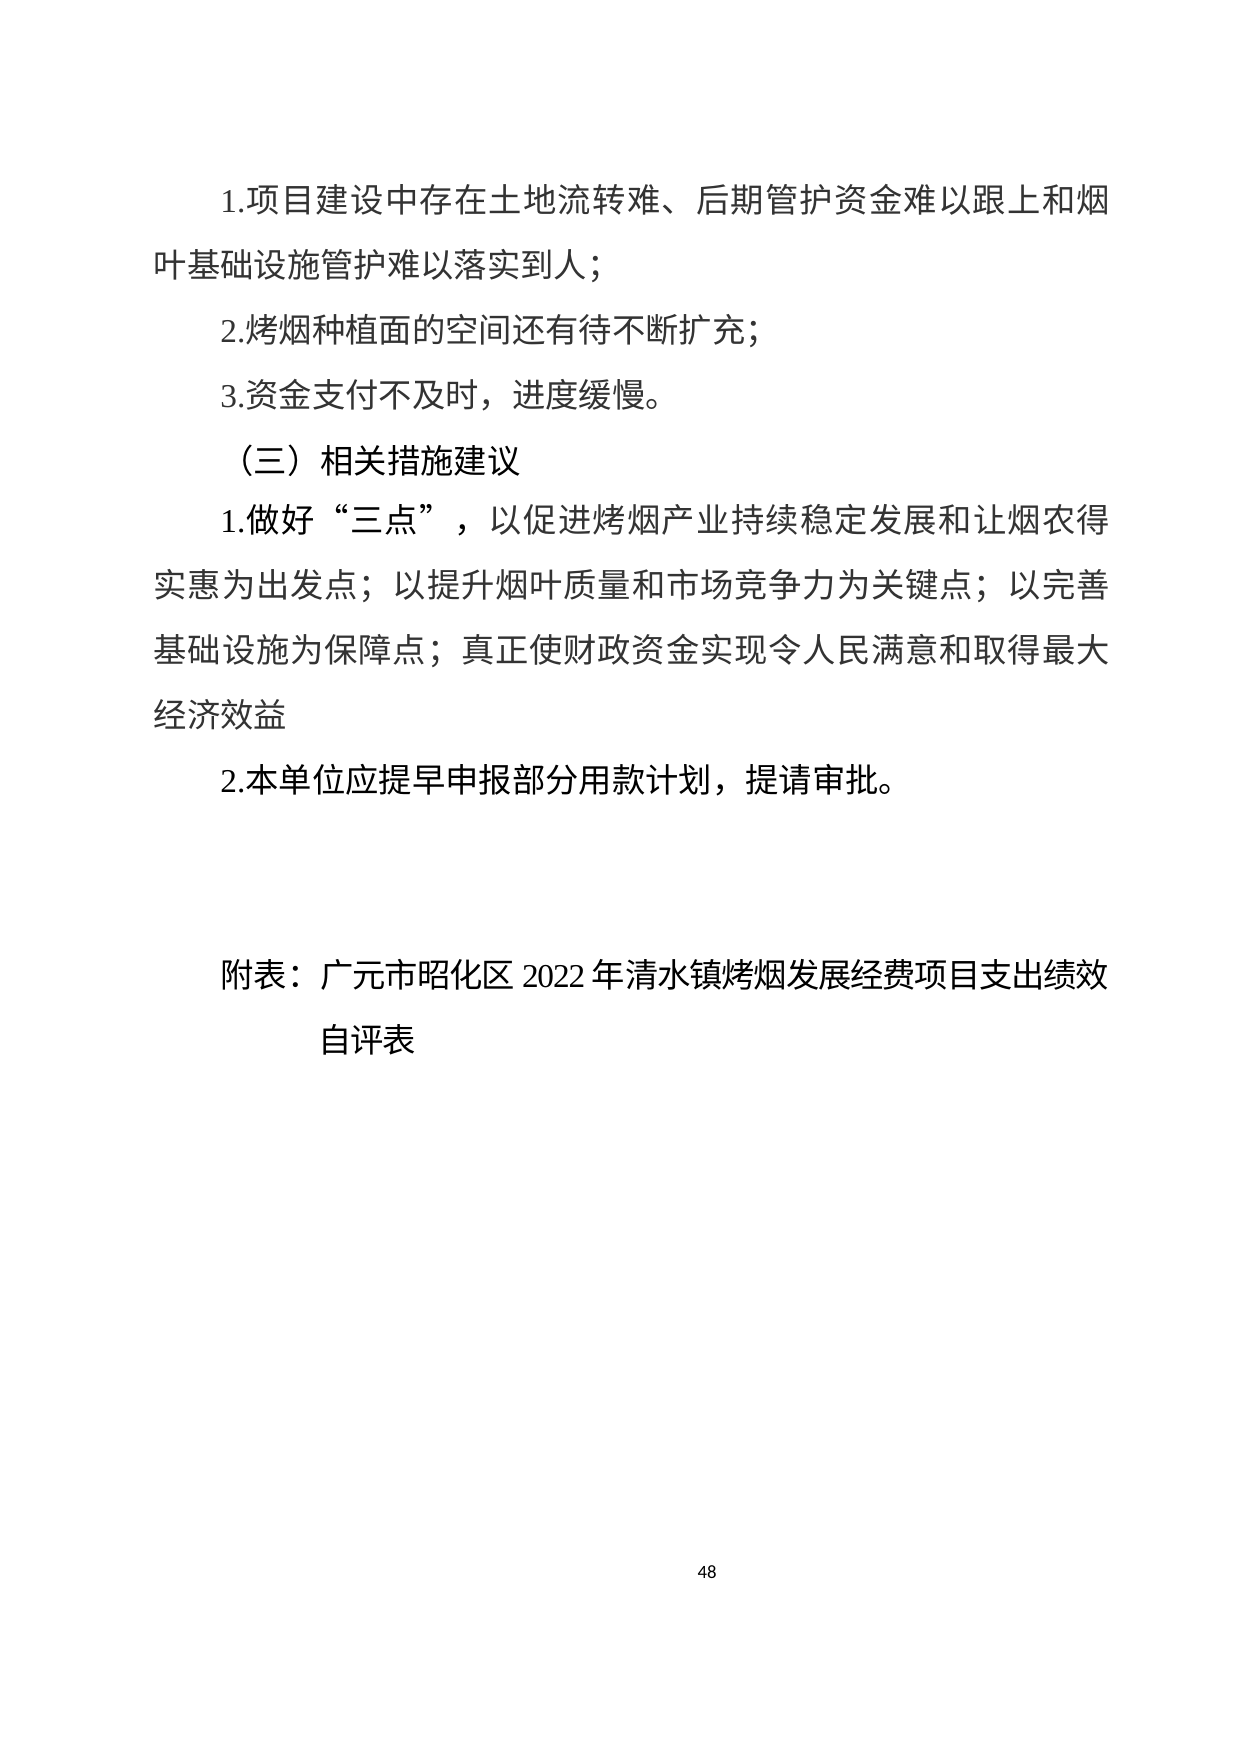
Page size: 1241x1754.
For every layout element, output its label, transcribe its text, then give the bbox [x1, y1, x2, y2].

text （三）相关措施建议 [153, 425, 1110, 485]
text 1.做好“三点”，以促进烤烟产业持续稳定发展和让烟农得实惠为出发点；以提升烟叶质量和市场竞争力为关键点；以完善基础设施为保障点；真正使财政资金实现令人民满意和取得最大经济效益 [153, 485, 1110, 745]
text 2.烤烟种植面的空间还有待不断扩充； [153, 295, 1110, 360]
text 3.资金支付不及时，进度缓慢。 [153, 360, 1110, 425]
text 2.本单位应提早申报部分用款计划，提请审批。 [153, 745, 1110, 810]
text 附表：广元市昭化区2022年清水镇烤烟发展经费项目支出绩效自评表 [220, 940, 1110, 1070]
text 1.项目建设中存在土地流转难、后期管护资金难以跟上和烟叶基础设施管护难以落实到人； [153, 165, 1110, 295]
